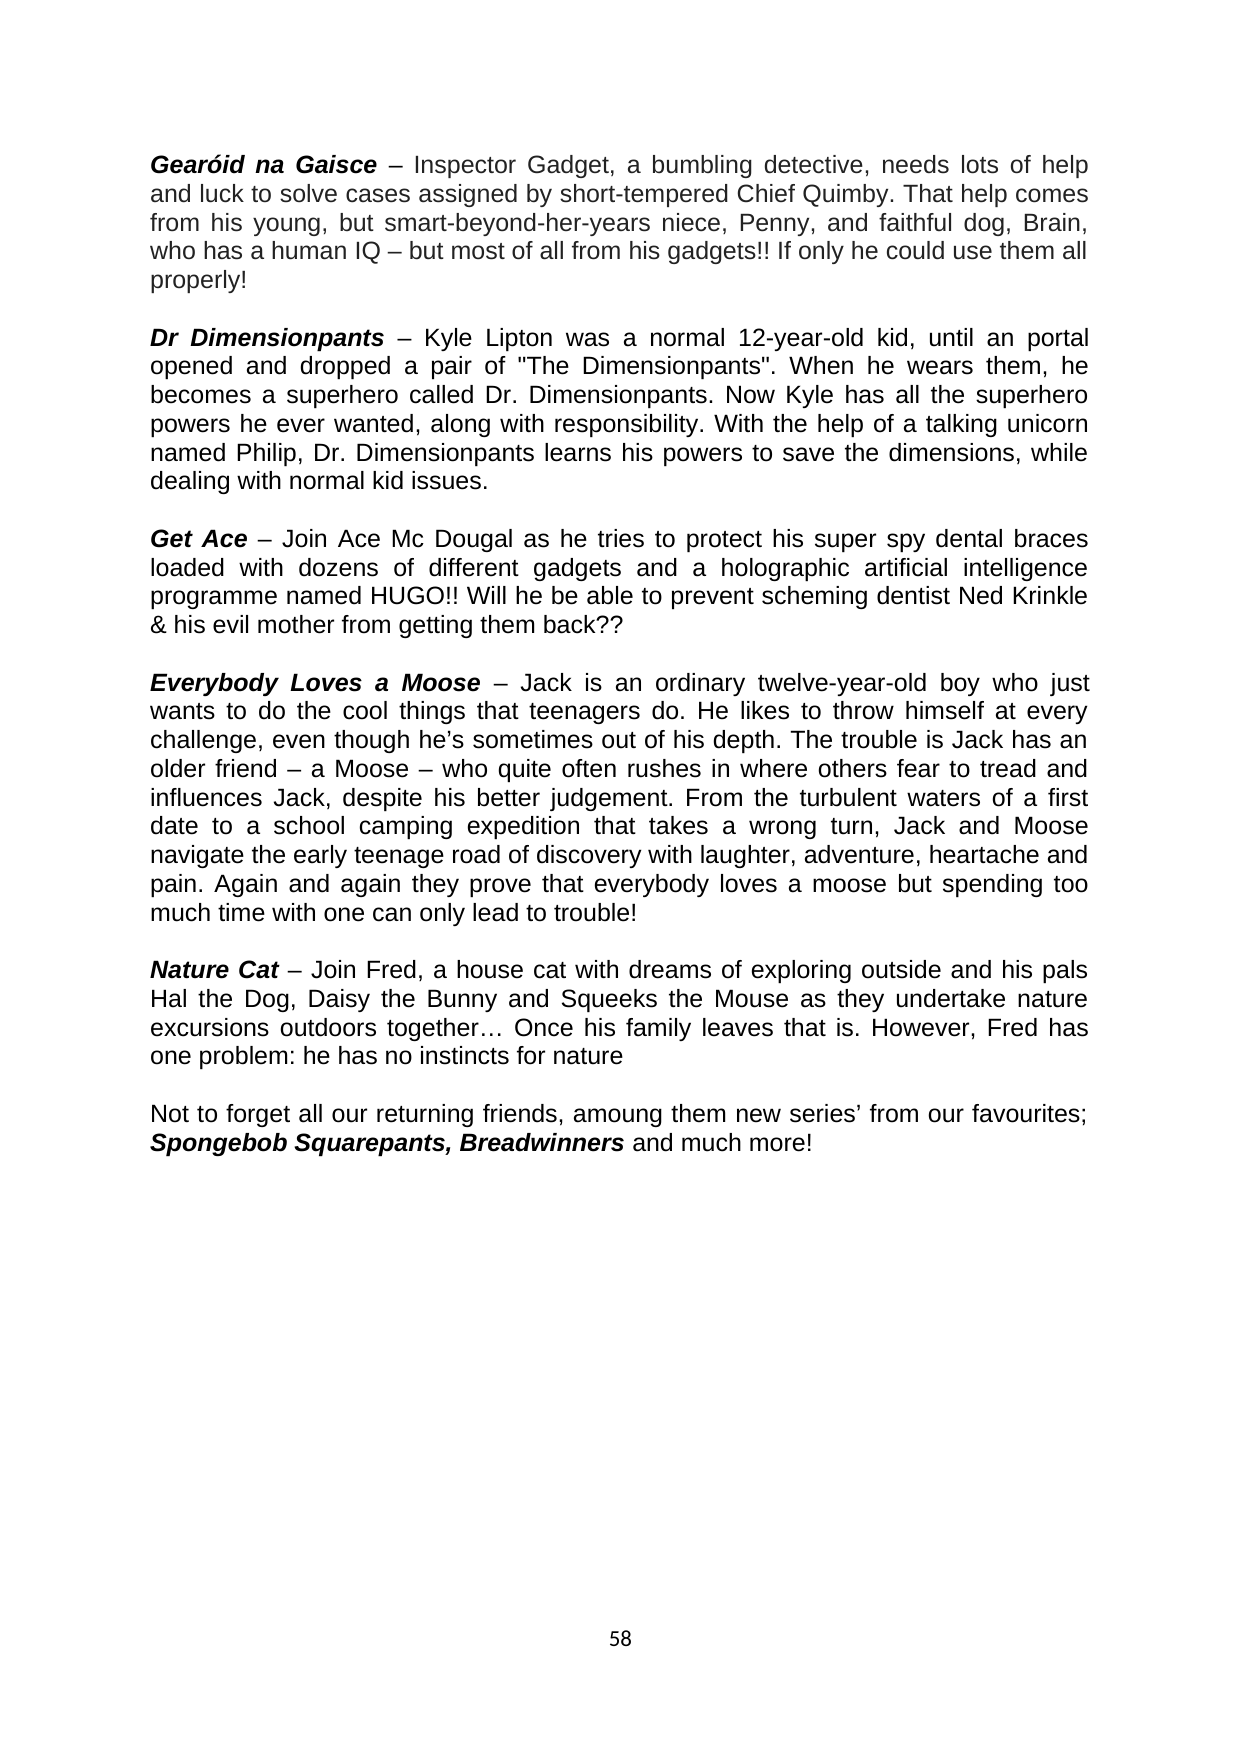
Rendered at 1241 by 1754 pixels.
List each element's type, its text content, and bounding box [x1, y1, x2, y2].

text Gearóid na Gaisce – Inspector Gadget, a bumbling detective, needs lots of help and luck to solve cases assigned by short-tempered Chief Quimby. That help comes from his young, but smart-beyond-her-years niece, Penny, and faithful dog, Brain, who has a human IQ – but most of all from his gadgets!! If only he could use them all properly! [150, 150, 1090, 294]
text Not to forget all our returning friends, amoung them new series’ from our favourites; Spongebob Squarepants, Breadwinners and much more! [150, 1099, 1090, 1156]
text Dr Dimensionpants – Kyle Lipton was a normal 12-year-old kid, until an portal opened and dropped a pair of "The Dimensionpants". When he wears them, he becomes a superhero called Dr. Dimensionpants. Now Kyle has all the superhero powers he ever wanted, along with responsibility. With the help of a talking unicorn named Philip, Dr. Dimensionpants learns his powers to save the dimensions, while dealing with normal kid issues. [150, 322, 1090, 495]
text Everybody Loves a Moose – Jack is an ordinary twelve-year-old boy who just wants to do the cool things that teenagers do. He likes to throw himself at every challenge, even though he’s sometimes out of his depth. The trouble is Jack has an older friend – a Moose – who quite often rushes in where others fear to tread and influences Jack, despite his better judgement. From the turbulent waters of a first date to a school camping expedition that takes a wrong turn, Jack and Moose navigate the early teenage road of discovery with laughter, adventure, heartache and pain. Again and again they prove that everybody loves a moose but spending too much time with one can only lead to trouble! [150, 667, 1090, 926]
text Get Ace – Join Ace Mc Dougal as he tries to protect his super spy dental braces loaded with dozens of different gadgets and a holographic artificial intelligence programme named HUGO!! Will he be able to prevent scheming dentist Ned Krinkle & his evil mother from getting them back?? [150, 524, 1090, 639]
text Nature Cat – Join Fred, a house cat with dreams of exploring outside and his pals Hal the Dog, Daisy the Bunny and Squeeks the Mouse as they undertake nature excursions outdoors together… Once his family leaves that is. However, Fred has one problem: he has no instincts for nature [150, 955, 1090, 1070]
